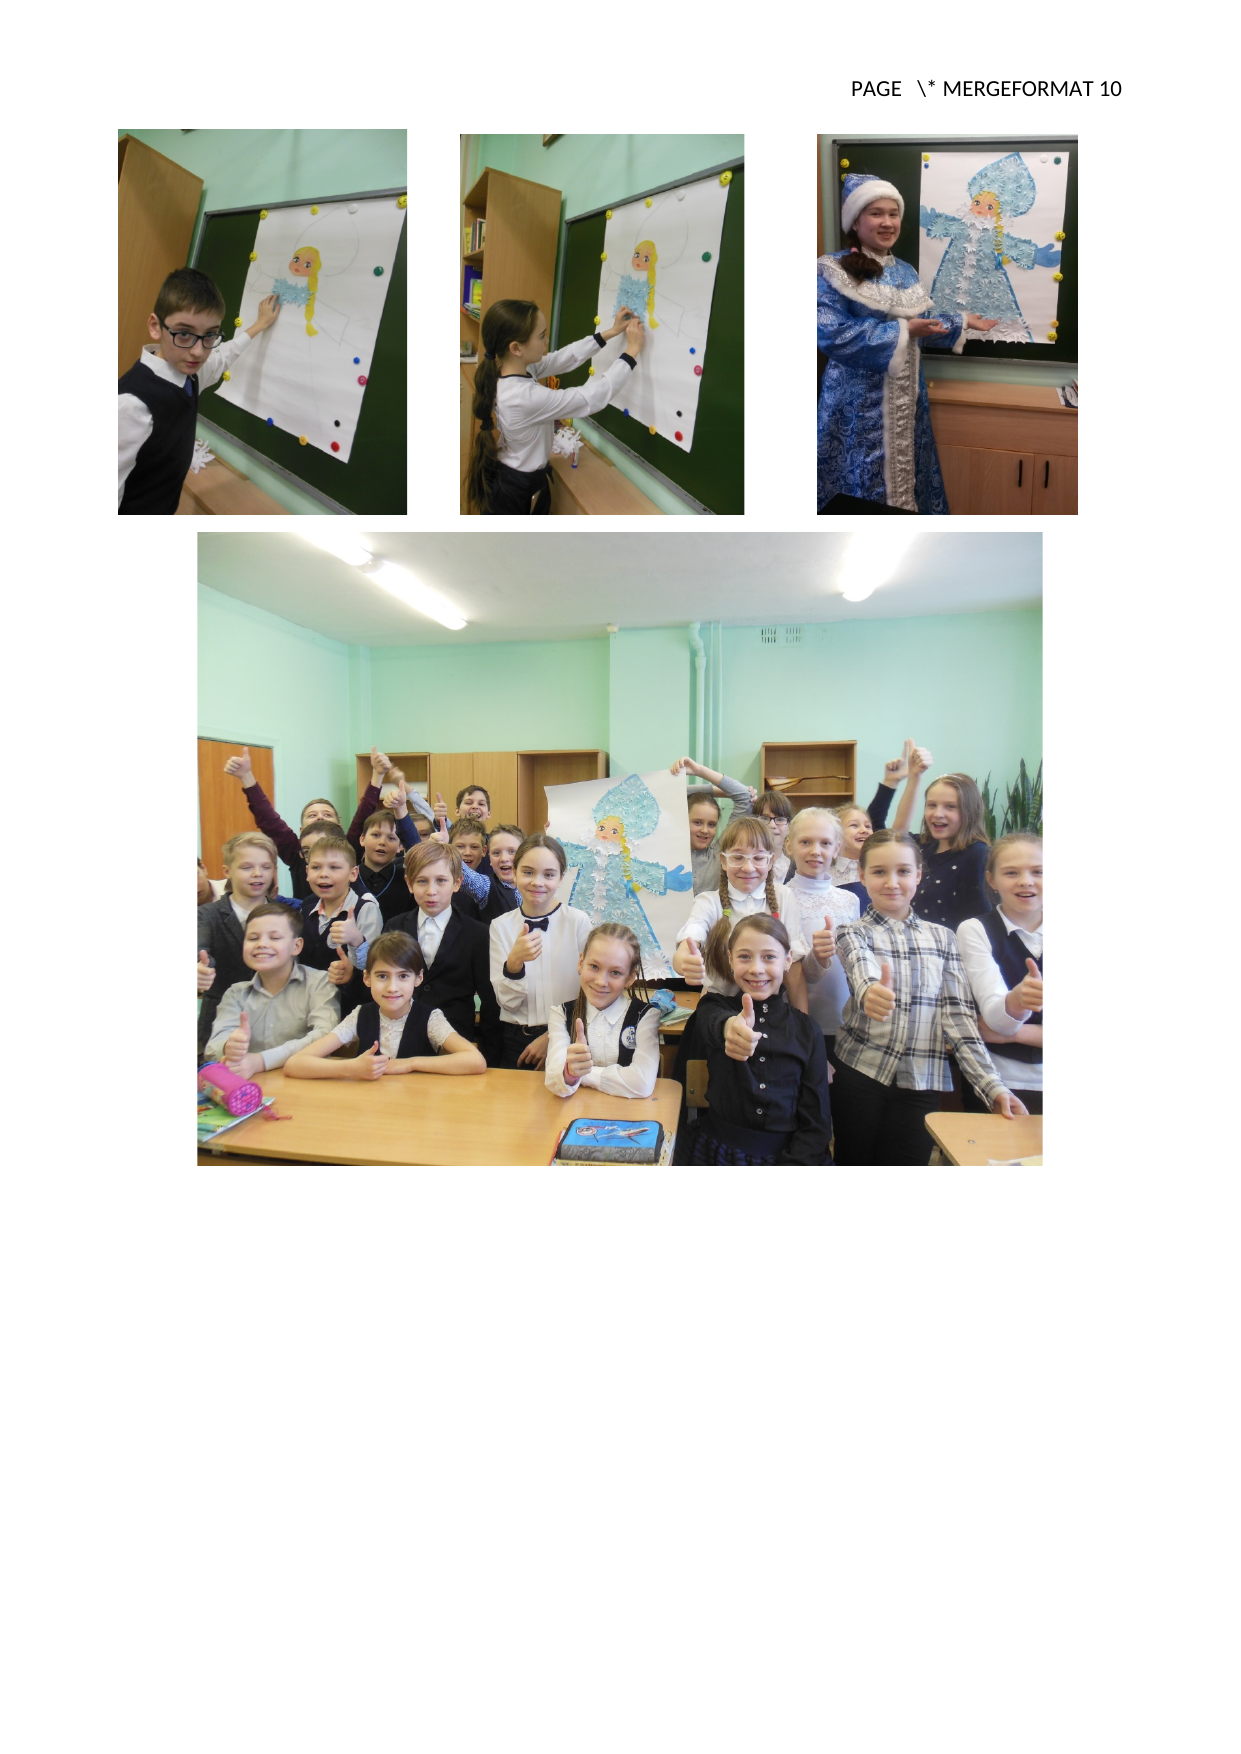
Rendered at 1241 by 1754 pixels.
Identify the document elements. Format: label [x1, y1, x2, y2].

picture [197, 532, 1043, 1166]
picture [460, 134, 745, 515]
picture [817, 134, 1078, 515]
picture [118, 129, 408, 515]
